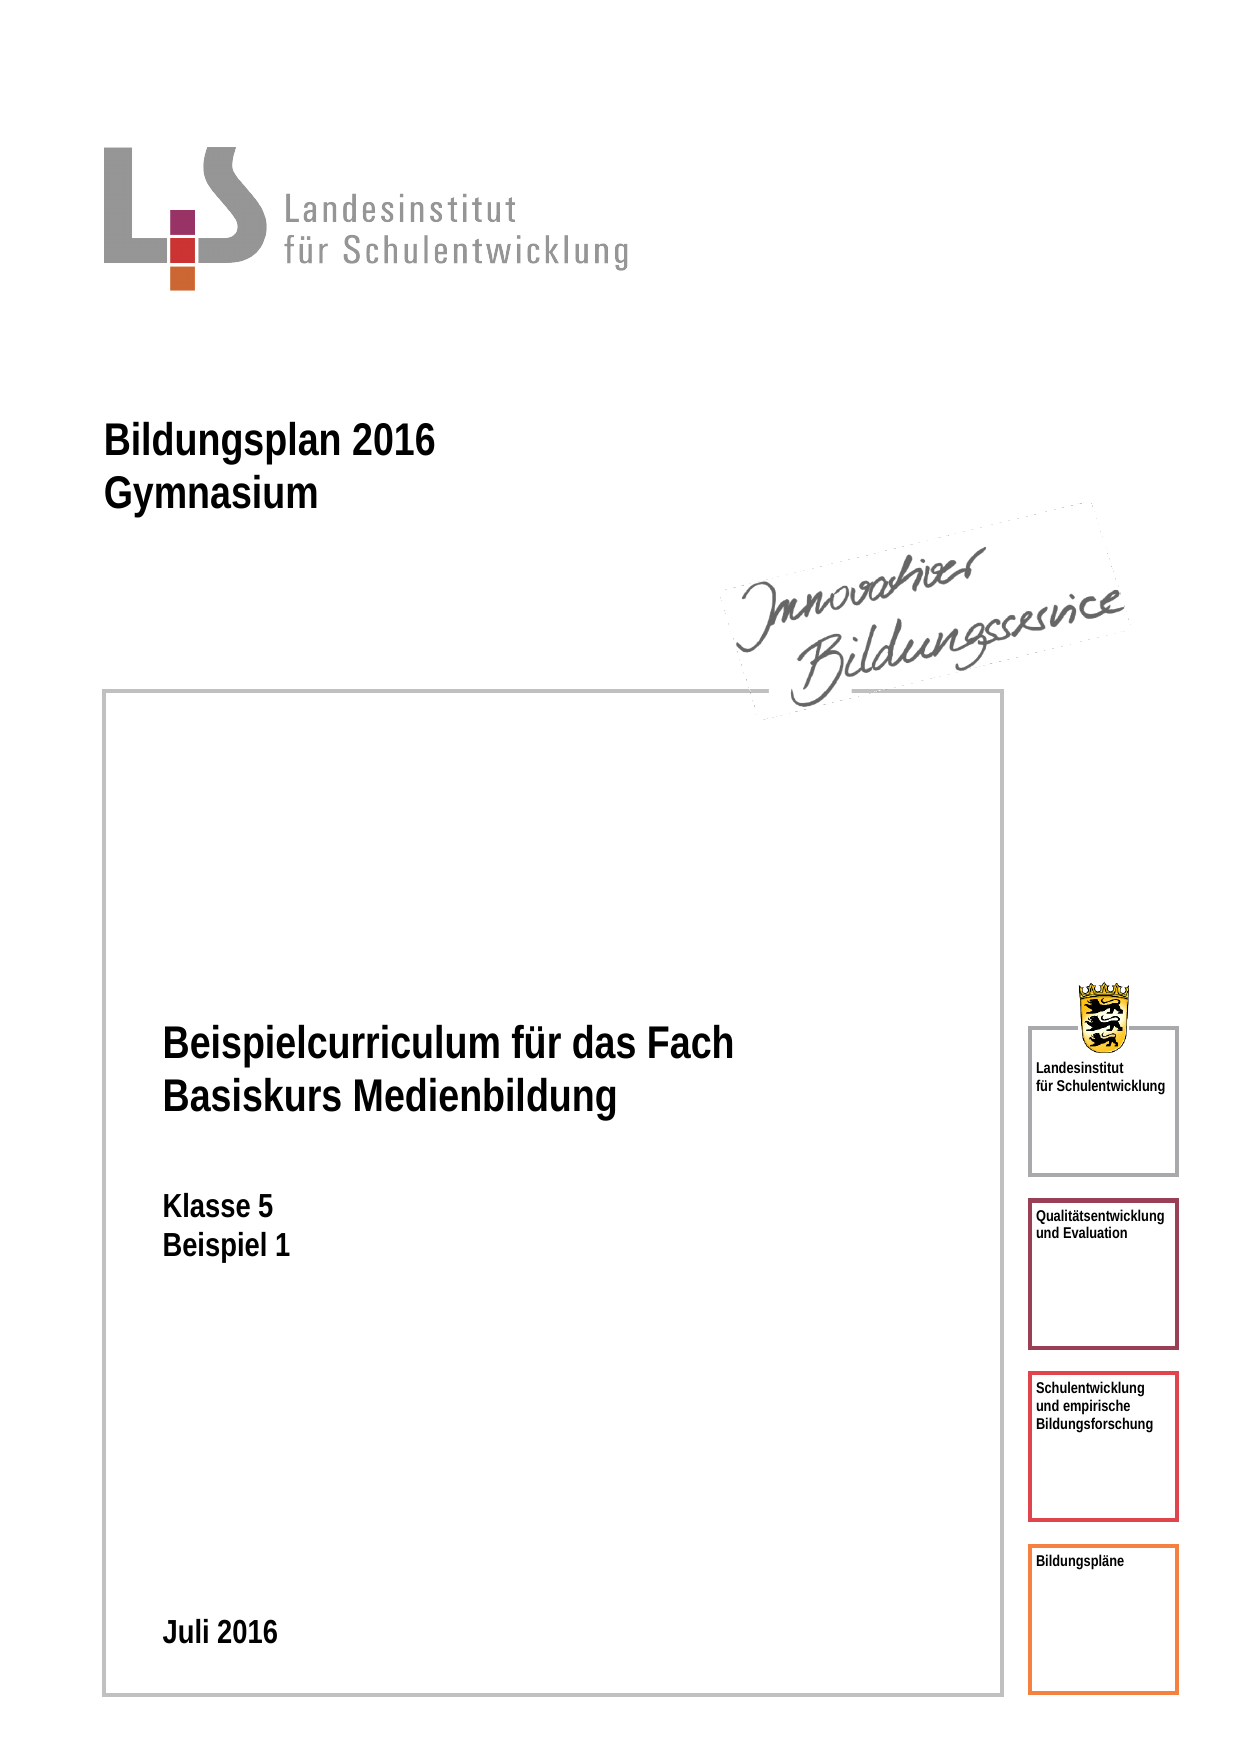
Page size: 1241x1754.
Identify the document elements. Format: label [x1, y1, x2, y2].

picture [103, 147, 628, 296]
picture [718, 501, 1131, 720]
picture [1078, 981, 1129, 1053]
